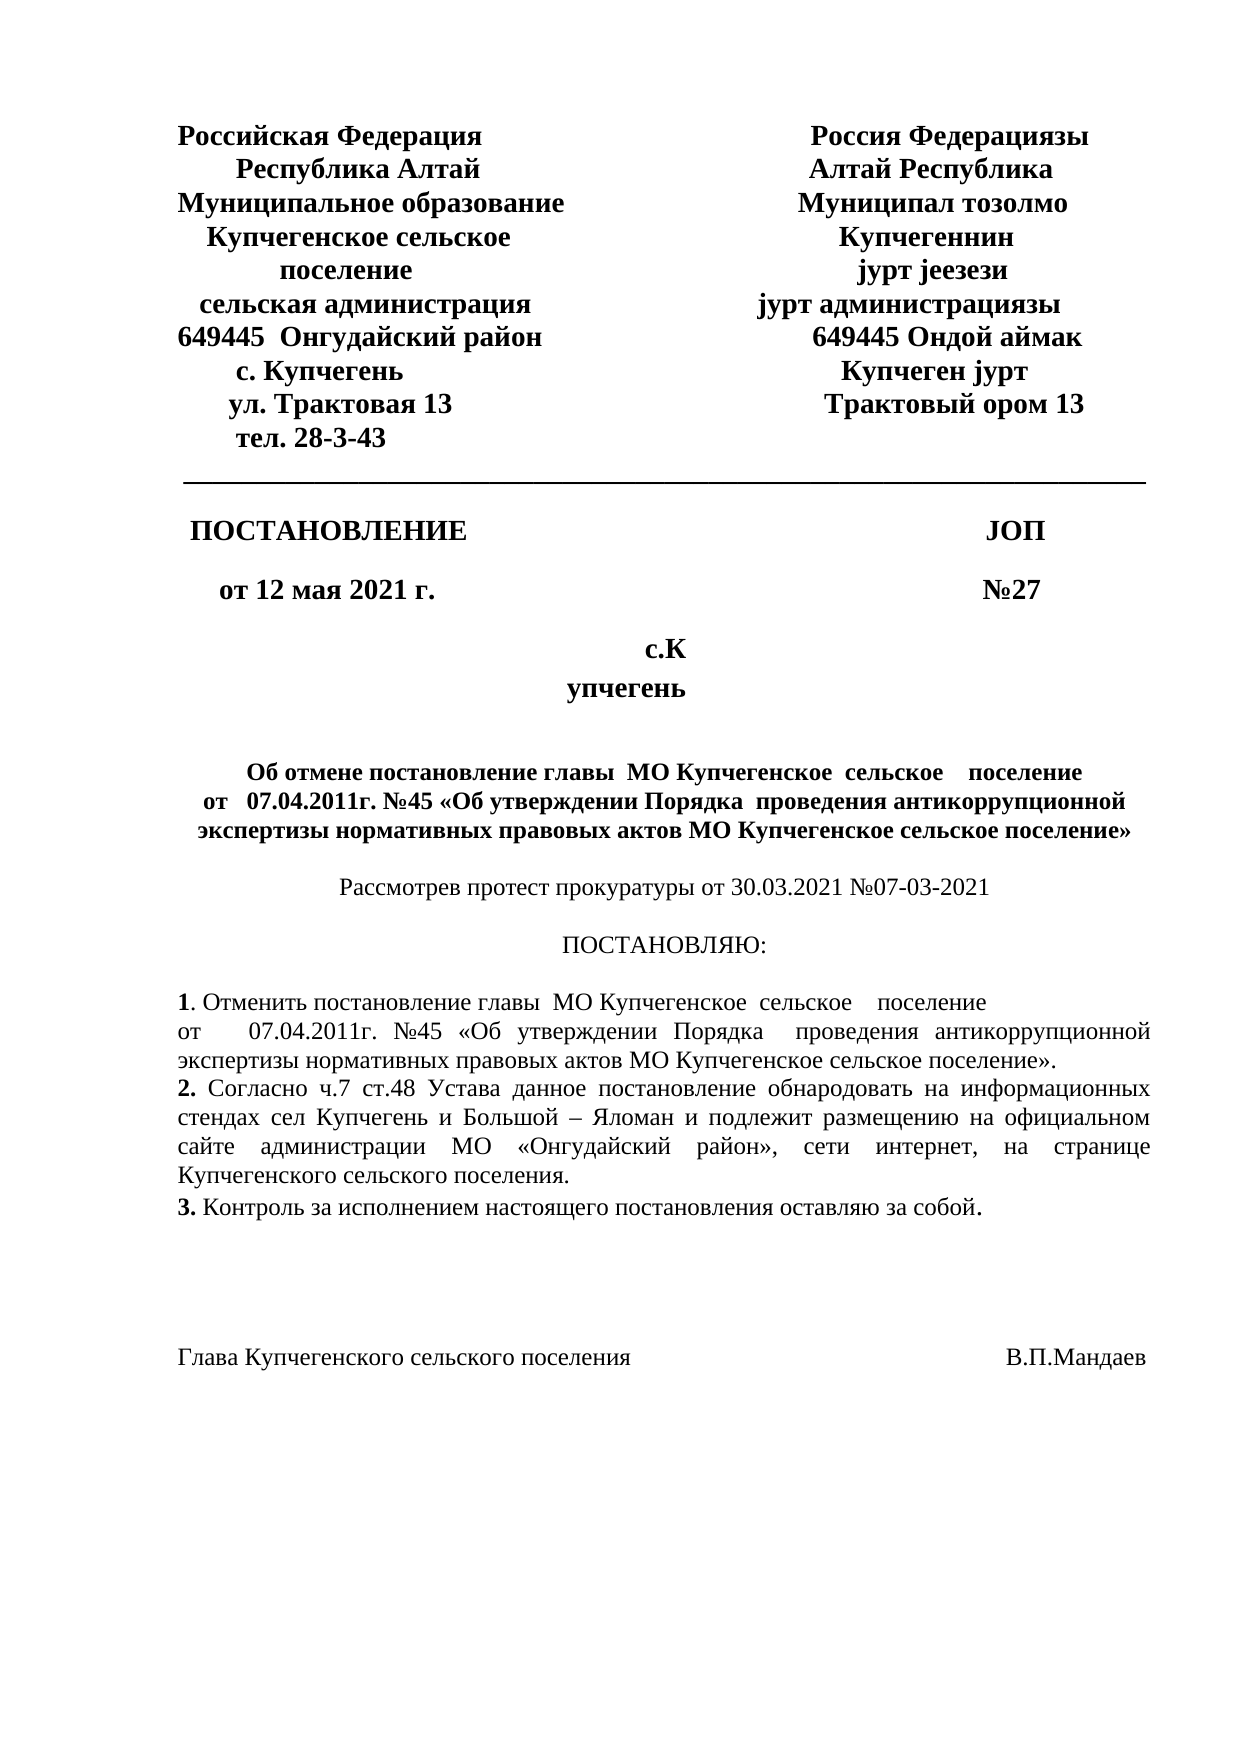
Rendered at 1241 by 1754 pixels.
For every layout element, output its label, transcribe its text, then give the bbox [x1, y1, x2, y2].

text 649445 Онгудайский район 649445 Ондой аймак [177, 319, 1152, 353]
text 3. Контроль за исполнением настоящего постановления оставляю за собой. [177, 1188, 1152, 1222]
text с. Купчегень Купчеген jурт [177, 353, 1152, 386]
text от 07.04.2011г. №45 «Об утверждении Порядка проведения антикоррупционной экспертизы нормативных правовых актов МО Купчегенское сельское поселение» [177, 786, 1152, 843]
text Рассмотрев протест прокуратуры от 30.03.2021 №07-03-2021 [177, 872, 1152, 901]
text ул. Трактовая 13 Трактовый ором 13 [177, 386, 1152, 420]
text тел. 28-3-43 [177, 420, 1152, 453]
text поселение jурт jеезези [177, 252, 1152, 286]
text Купчегенское сельское Купчегеннин [177, 219, 1152, 252]
text Глава Купчегенского сельского поселения В.П.Мандаев [177, 1342, 1152, 1371]
text от 07.04.2011г. №45 «Об утверждении Порядка проведения антикоррупционной экспертизы нормативных правовых актов МО Купчегенское сельское поселение». [177, 1016, 1152, 1073]
text ПОСТАНОВЛЯЮ: [177, 930, 1152, 958]
table_header JОП №27 [697, 513, 1195, 728]
text Республика Алтай Алтай Республика [177, 152, 1152, 185]
text сельская администрация jурт администрациязы [177, 286, 1152, 319]
text Об отмене постановление главы МО Купчегенское сельское поселение [177, 757, 1152, 786]
text Российская Федерация Россия Федерациязы [177, 118, 1152, 152]
text 1. Отменить постановление главы МО Купчегенское сельское поселение [177, 987, 1152, 1016]
text Муниципальное образование Муниципал тозолмо [177, 185, 1152, 219]
text 2. Согласно ч.7 ст.48 Устава данное постановление обнародовать на информационных стендах сел Купчегень и Большой – Яломан и подлежит размещению на официальном сайте администрации МО «Онгудайский район», сети интернет, на странице Купчегенского сельского поселения. [177, 1073, 1152, 1188]
text __________________________________________________________________ [177, 453, 1152, 487]
table_header ПОСТАНОВЛЕНИЕ от 12 мая 2021 г. с.Купчегень [179, 513, 697, 728]
